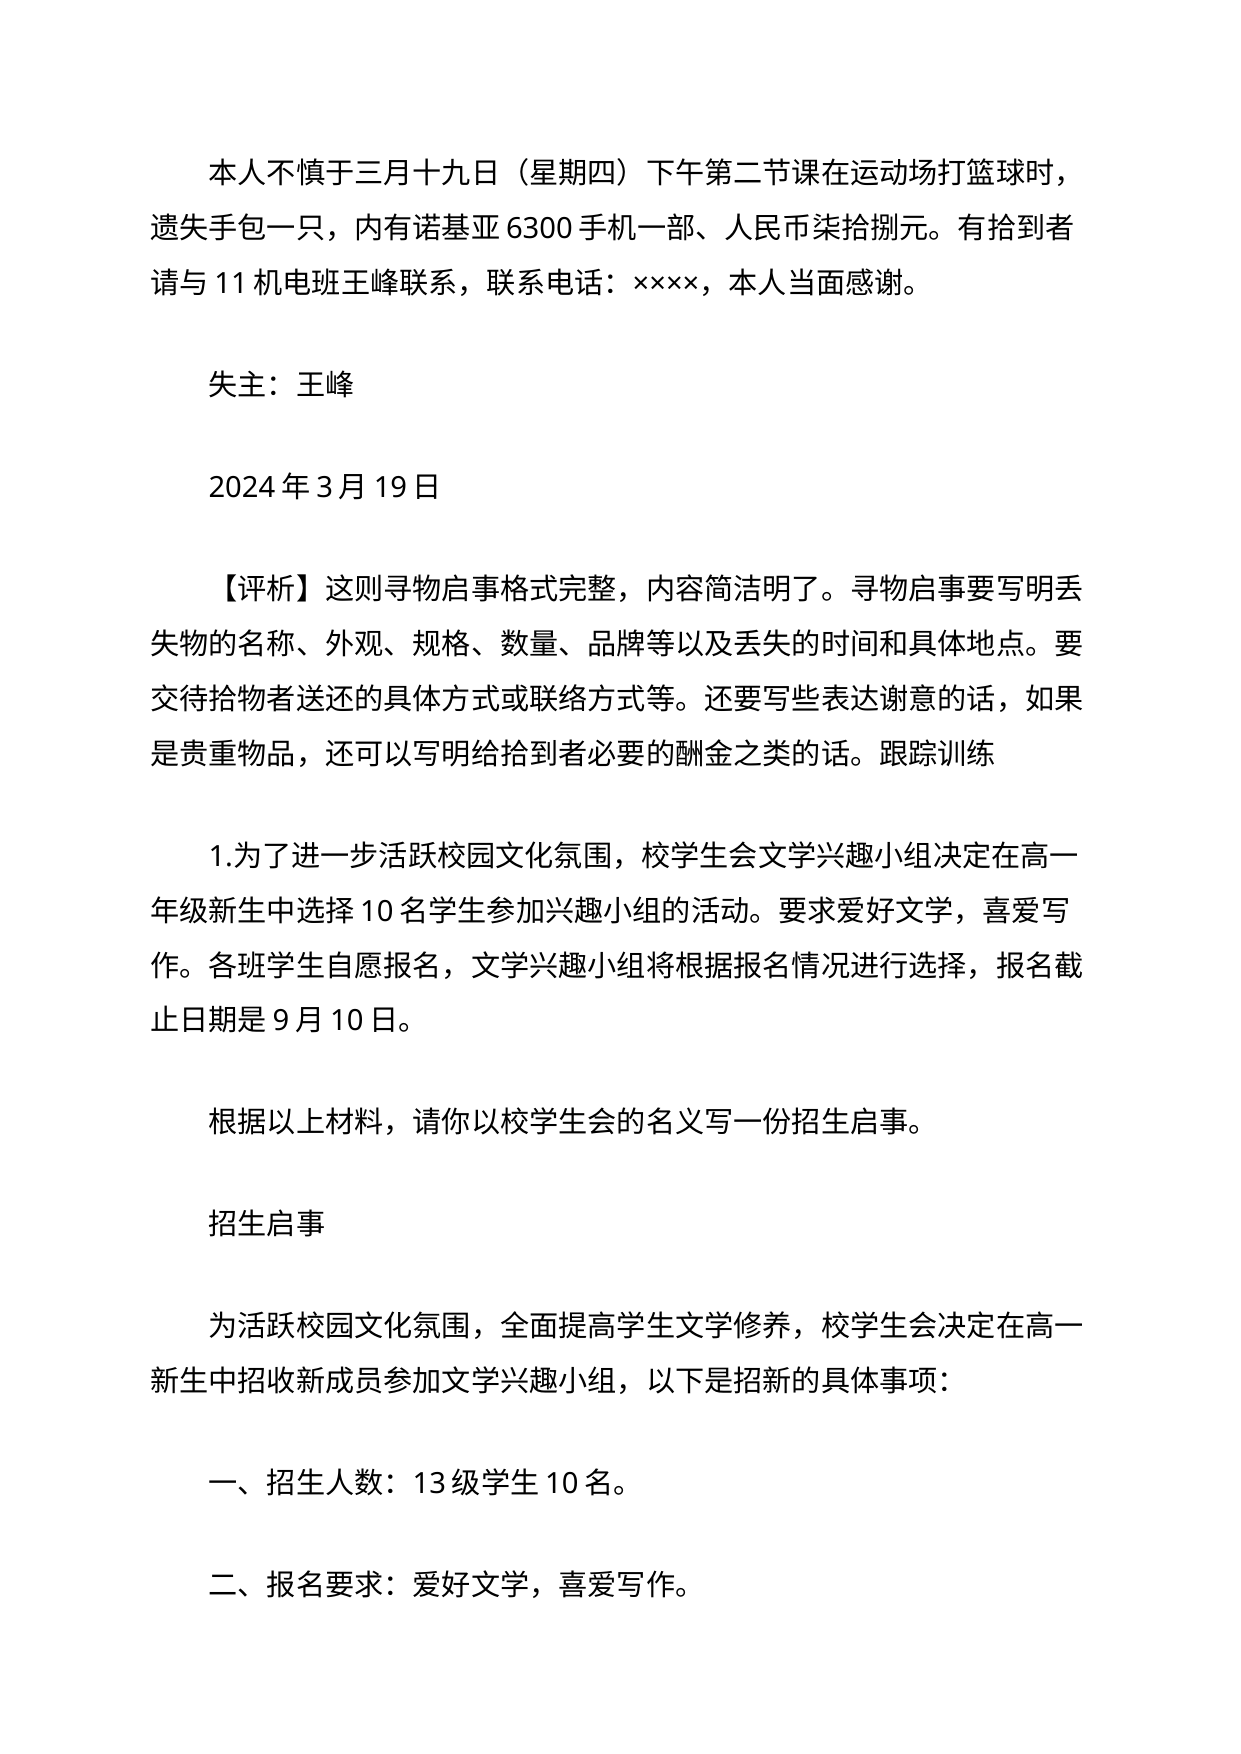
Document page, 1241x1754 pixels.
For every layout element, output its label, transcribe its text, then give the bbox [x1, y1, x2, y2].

text 2024年3月19日 [150, 464, 1090, 506]
text 失主：王峰 [150, 362, 1090, 404]
text 【评析】这则寻物启事格式完整，内容简洁明了。寻物启事要写明丢失物的名称、外观、规格、数量、品牌等以及丢失的时间和具体地点。要交待拾物者送还的具体方式或联络方式等。还要写些表达谢意的话，如果是贵重物品，还可以写明给拾到者必要的酬金之类的话。跟踪训练 [150, 566, 1090, 773]
text 一、招生人数：13级学生10名。 [150, 1459, 1090, 1502]
text 招生启事 [150, 1201, 1090, 1243]
text 二、报名要求：爱好文学，喜爱写作。 [150, 1561, 1090, 1603]
text 本人不慎于三月十九日（星期四）下午第二节课在运动场打篮球时，遗失手包一只，内有诺基亚6300手机一部、人民币柒拾捌元。有拾到者请与11机电班王峰联系，联系电话：××××，本人当面感谢。 [150, 150, 1090, 302]
text 根据以上材料，请你以校学生会的名义写一份招生启事。 [150, 1099, 1090, 1141]
text 为活跃校园文化氛围，全面提高学生文学修养，校学生会决定在高一新生中招收新成员参加文学兴趣小组，以下是招新的具体事项： [150, 1302, 1090, 1400]
text 1.为了进一步活跃校园文化氛围，校学生会文学兴趣小组决定在高一年级新生中选择10名学生参加兴趣小组的活动。要求爱好文学，喜爱写作。各班学生自愿报名，文学兴趣小组将根据报名情况进行选择，报名截止日期是9月10日。 [150, 832, 1090, 1039]
